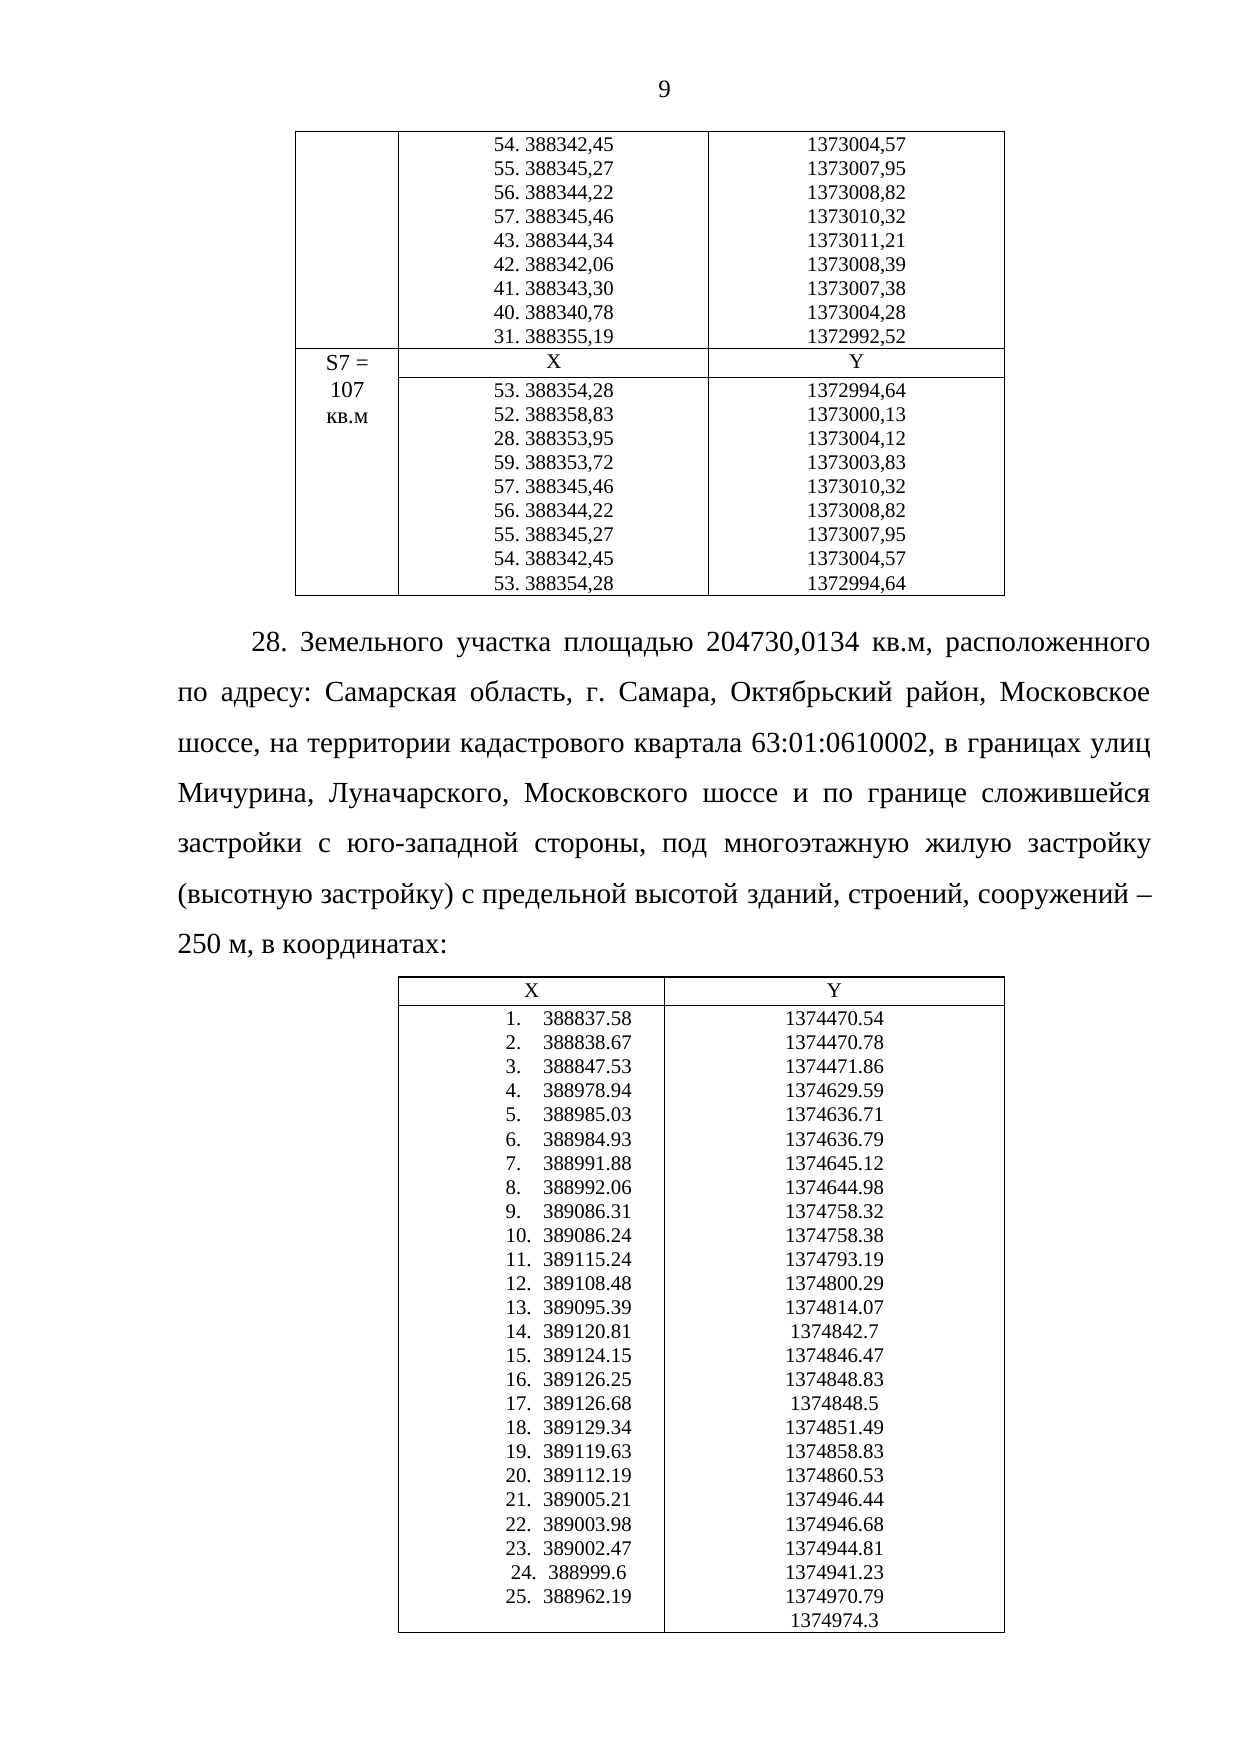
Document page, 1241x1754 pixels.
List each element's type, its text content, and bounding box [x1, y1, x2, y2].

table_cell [399, 1006, 664, 1632]
table_header X [399, 978, 664, 1005]
table_cell 1372994,64 1373000,13 1373004,12 1373003,83 1373010,32 1373008,82 1373007,95 1373004,57 1372994,64 [709, 378, 1004, 594]
table_cell 53. 388354,28 52. 388358,83 28. 388353,95 59. 388353,72 57. 388345,46 56. 388344,22 55. 388345,27 54. 388342,45 53. 388354,28 [399, 378, 708, 594]
table_cell S7 = 107 кв.м [296, 349, 398, 594]
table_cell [709, 132, 1004, 348]
list 28. Земельного участка площадью 204730,0134 кв.м, расположенного по адресу: Самарская область, г. Самара, Октябрьский район, Московское шоссе, на территории кадастрового квартала 63:01:0610002, в границах улиц Мичурина, Луначарского, Московского шоссе и по границе сложившейся застройки с юго-западной стороны, под многоэтажную жилую застройку (высотную застройку) с предельной высотой зданий, строений, сооружений – 250 м, в координатах: [177, 624, 1152, 960]
table_header Y [665, 978, 1004, 1005]
table_cell X [399, 349, 708, 377]
table_cell Y [709, 349, 1004, 377]
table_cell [399, 132, 708, 348]
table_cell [665, 1006, 1004, 1632]
